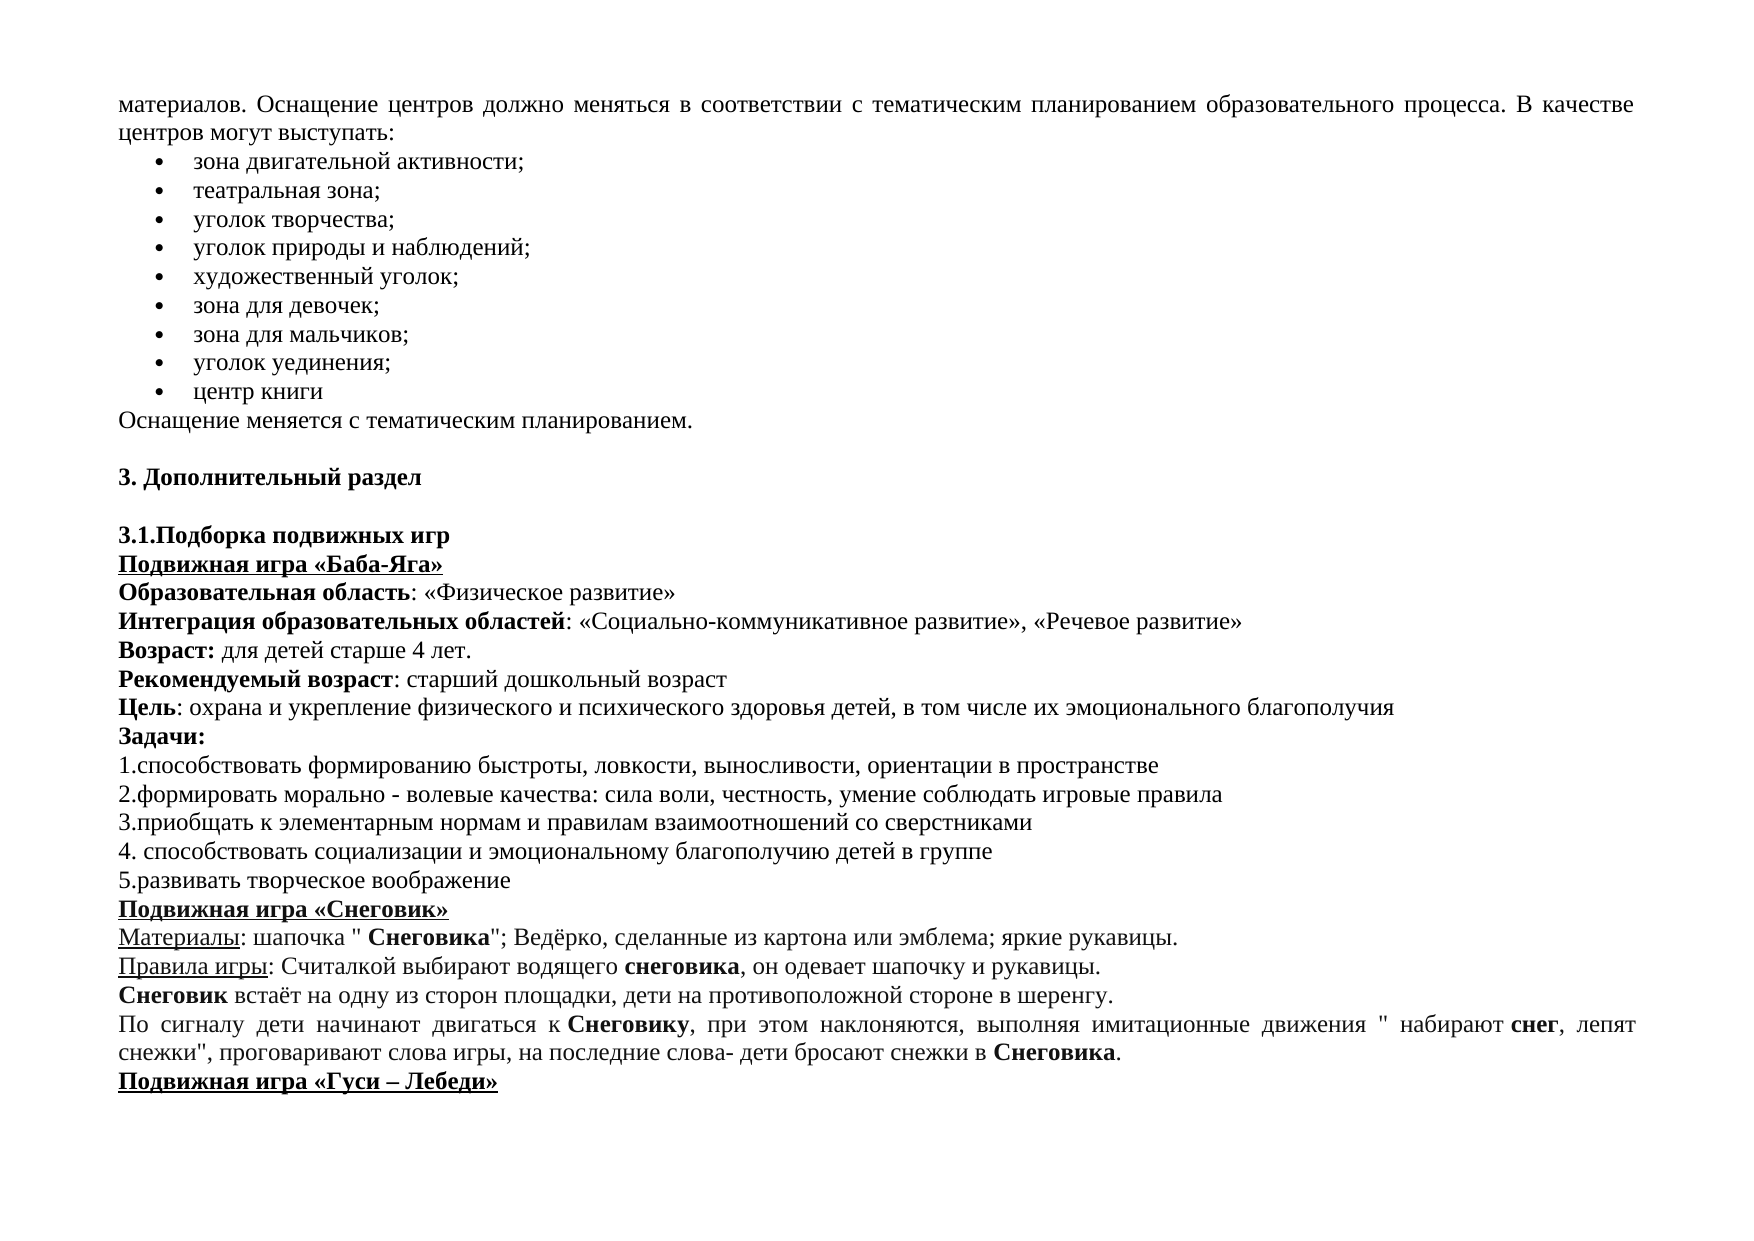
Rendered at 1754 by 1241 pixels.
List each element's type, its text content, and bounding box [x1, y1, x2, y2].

text Подвижная игра «Снеговик» [118, 894, 1636, 922]
text 1.способствовать формированию быстроты, ловкости, выносливости, ориентации в пространстве [118, 750, 1636, 779]
text 3.приобщать к элементарным нормам и правилам взаимоотношений со сверстниками [118, 807, 1636, 836]
list зона для мальчиков; [156, 319, 1636, 347]
list художественный уголок; [156, 261, 1636, 290]
text Материалы: шапочка " Снеговика"; Ведёрко, сделанные из картона или эмблема; яркие рукавицы. [118, 922, 1636, 951]
text Правила игры: Считалкой выбирают водящего снеговика, он одевает шапочку и рукавицы. [118, 951, 1636, 980]
text Подвижная игра «Баба-Яга» [118, 549, 1636, 577]
list зона для девочек; [156, 290, 1636, 319]
list зона двигательной активности; [156, 146, 1636, 175]
text Интеграция образовательных областей: «Социально-коммуникативное развитие», «Речевое развитие» [118, 606, 1636, 635]
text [118, 89, 1636, 146]
text Образовательная область: «Физическое развитие» [118, 577, 1636, 606]
list театральная зона; [156, 175, 1636, 204]
text По сигналу дети начинают двигаться к Снеговику, при этом наклоняются, выполняя имитационные движения " набирают снег, лепят снежки", проговаривают слова игры, на последние слова- дети бросают снежки в Снеговика. [118, 1009, 1636, 1066]
list уголок природы и наблюдений; [156, 232, 1636, 261]
text Рекомендуемый возраст: старший дошкольный возраст [118, 664, 1636, 692]
text 3.1.Подборка подвижных игр [118, 520, 1636, 549]
text 5.развивать творческое воображение [118, 865, 1636, 894]
text Подвижная игра «Гуси – Лебеди» [118, 1066, 1636, 1095]
text Задачи: [118, 721, 1636, 750]
text 3. Дополнительный раздел [118, 462, 1636, 491]
text Снеговик встаёт на одну из сторон площадки, дети на противоположной стороне в шеренгу. [118, 980, 1636, 1009]
list центр книги [156, 376, 1636, 405]
list уголок творчества; [156, 204, 1636, 232]
text 4. способствовать социализации и эмоциональному благополучию детей в группе [118, 836, 1636, 865]
text Возраст: для детей старше 4 лет. [118, 635, 1636, 664]
text 2.формировать морально - волевые качества: сила воли, честность, умение соблюдать игровые правила [118, 779, 1636, 807]
text Оснащение меняется с тематическим планированием. [118, 405, 1636, 434]
list уголок уединения; [156, 347, 1636, 376]
text Цель: охрана и укрепление физического и психического здоровья детей, в том числе их эмоционального благополучия [118, 692, 1636, 721]
